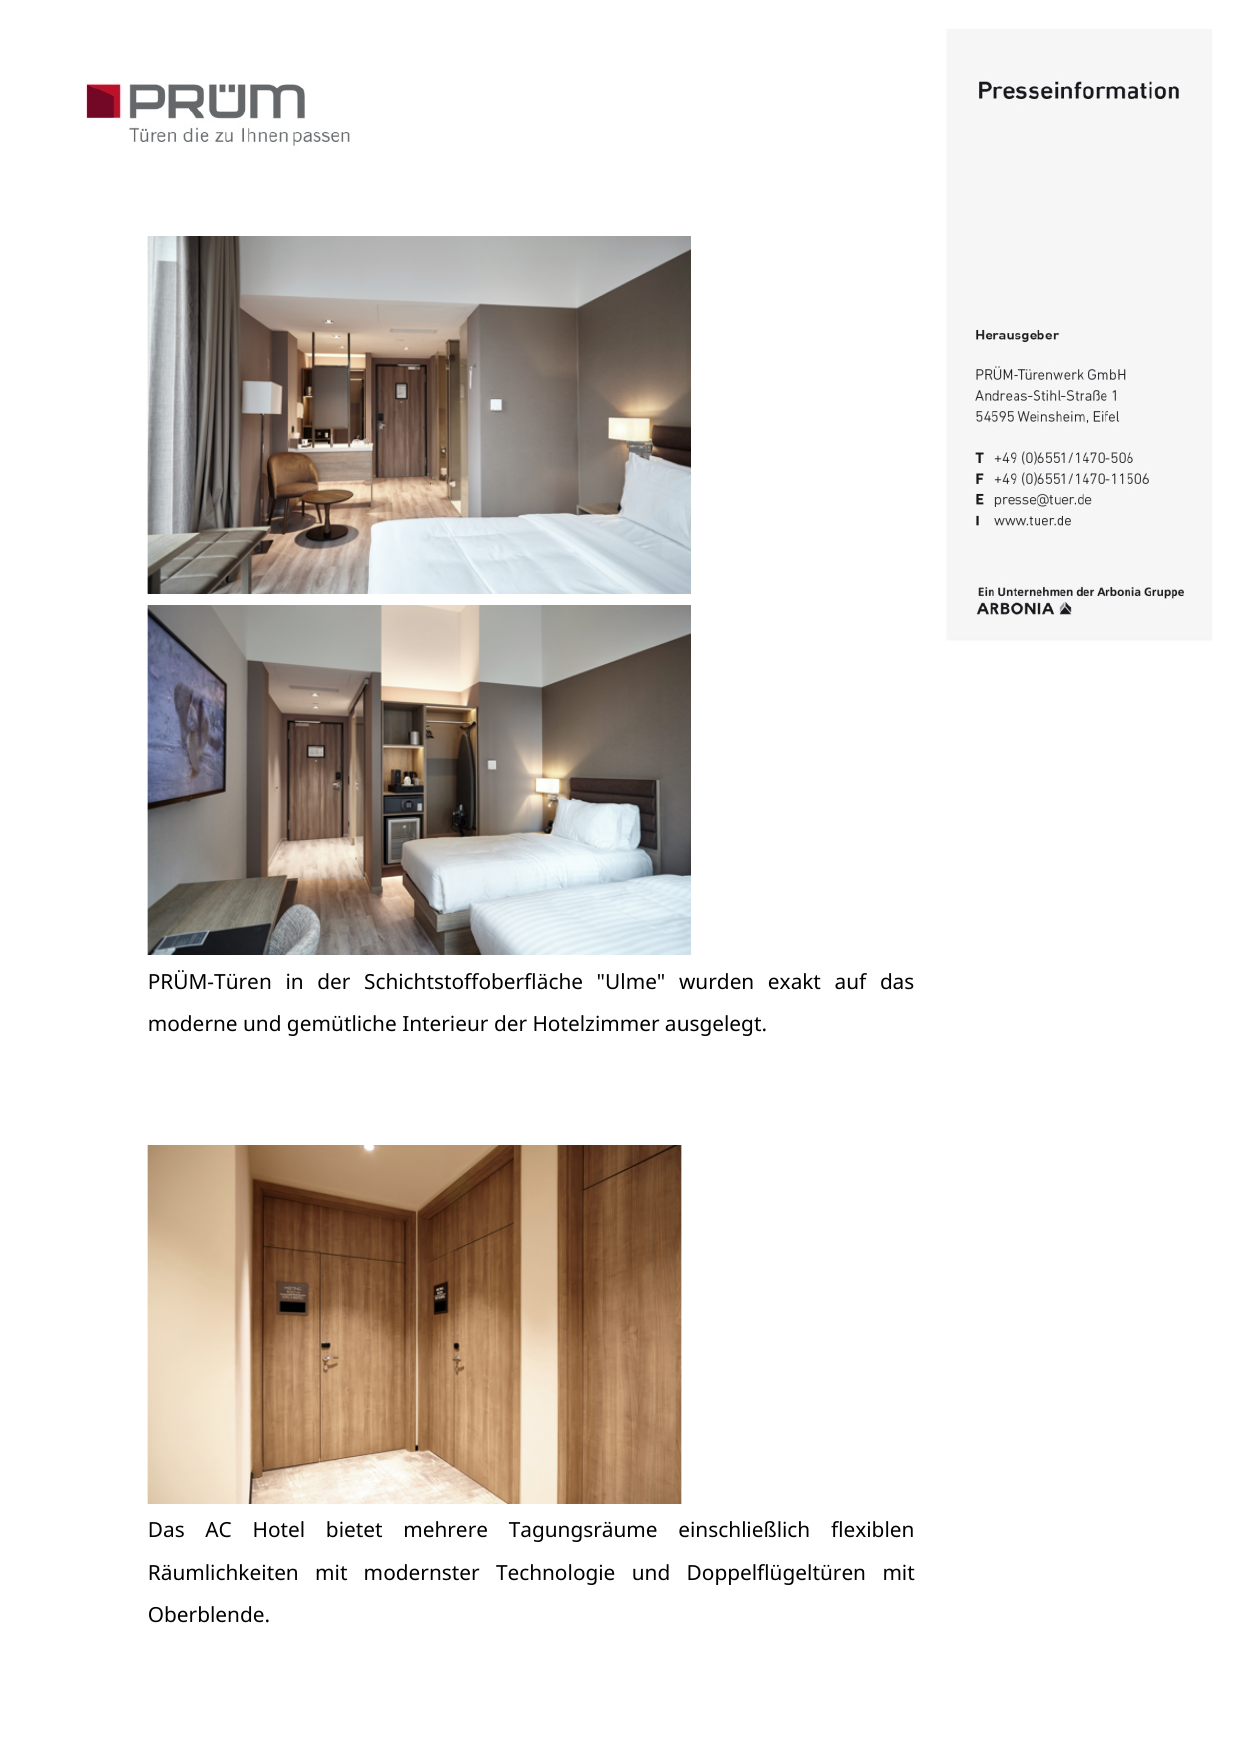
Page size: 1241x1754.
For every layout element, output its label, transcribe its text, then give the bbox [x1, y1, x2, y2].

picture [0, 0, 1241, 1754]
text Das AC Hotel bietet mehrere Tagungsräume einschließlich flexiblen Räumlichkeiten mit modernster Technologie und Doppelflügeltüren mit Oberblende. [148, 1515, 916, 1629]
text PRÜM-Türen in der Schichtstoffoberfläche "Ulme" wurden exakt auf das moderne und gemütliche Interieur der Hotelzimmer ausgelegt. [148, 967, 916, 1038]
